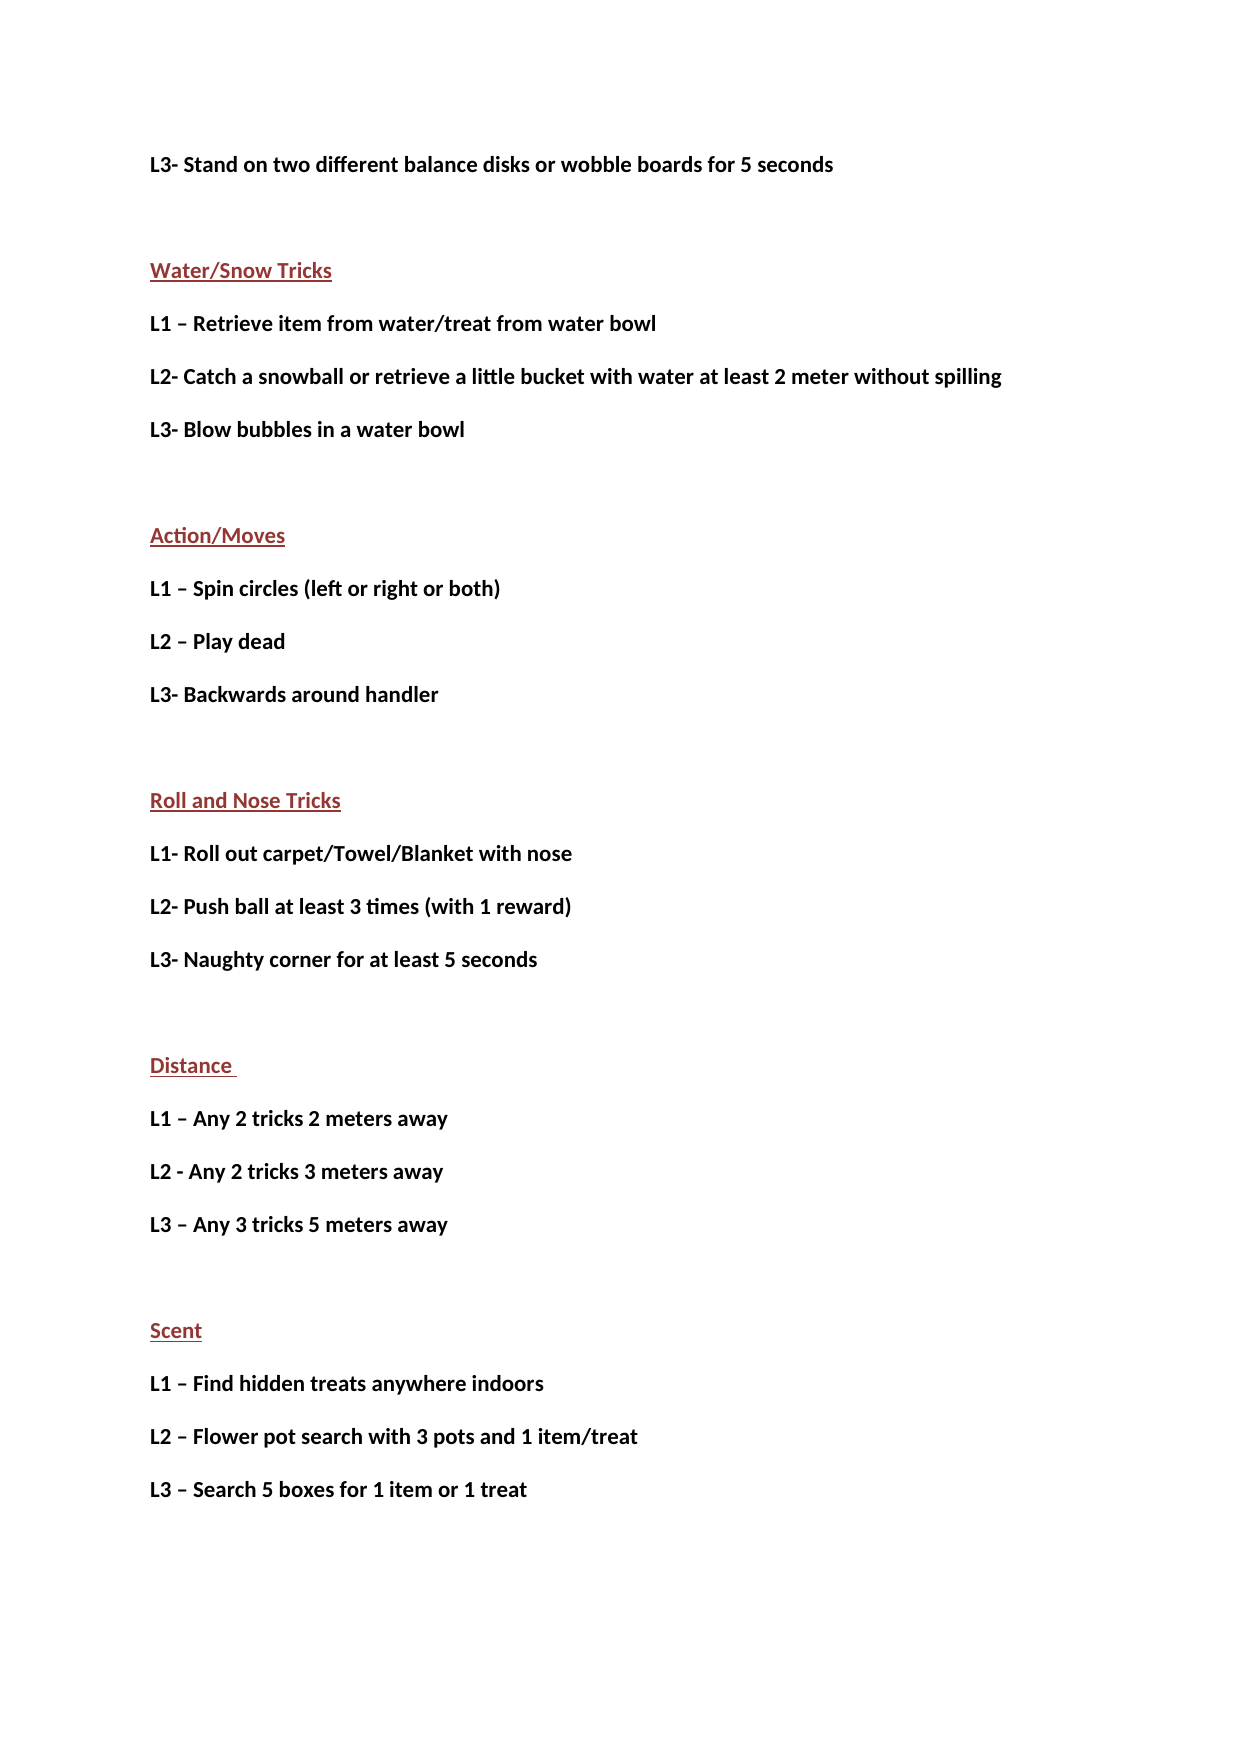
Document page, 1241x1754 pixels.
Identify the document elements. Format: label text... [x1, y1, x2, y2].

text Action/Moves [150, 521, 1090, 549]
text L2 - Any 2 tricks 3 meters away [150, 1157, 1090, 1185]
text L1 – Retrieve item from water/treat from water bowl [150, 309, 1090, 337]
text L1 – Any 2 tricks 2 meters away [150, 1104, 1090, 1132]
text L2- Push ball at least 3 times (with 1 reward) [150, 892, 1090, 920]
text Water/Snow Tricks [150, 256, 1090, 284]
text L3 – Search 5 boxes for 1 item or 1 treat [150, 1476, 1090, 1503]
text L3- Blow bubbles in a water bowl [150, 415, 1090, 443]
text L1 – Find hidden treats anywhere indoors [150, 1369, 1090, 1397]
text L1 – Spin circles (left or right or both) [150, 574, 1090, 602]
text L2- Catch a snowball or retrieve a little bucket with water at least 2 meter without spilling [150, 362, 1090, 390]
text L3 – Any 3 tricks 5 meters away [150, 1210, 1090, 1238]
text Distance [150, 1051, 1090, 1079]
text Roll and Nose Tricks [150, 786, 1090, 814]
text Scent [150, 1316, 1090, 1344]
text L2 – Play dead [150, 627, 1090, 655]
text L3- Backwards around handler [150, 680, 1090, 708]
text L3- Stand on two different balance disks or wobble boards for 5 seconds [150, 150, 1090, 178]
text L2 – Flower pot search with 3 pots and 1 item/treat [150, 1422, 1090, 1451]
text L1- Roll out carpet/Towel/Blanket with nose [150, 839, 1090, 867]
text L3- Naughty corner for at least 5 seconds [150, 945, 1090, 973]
